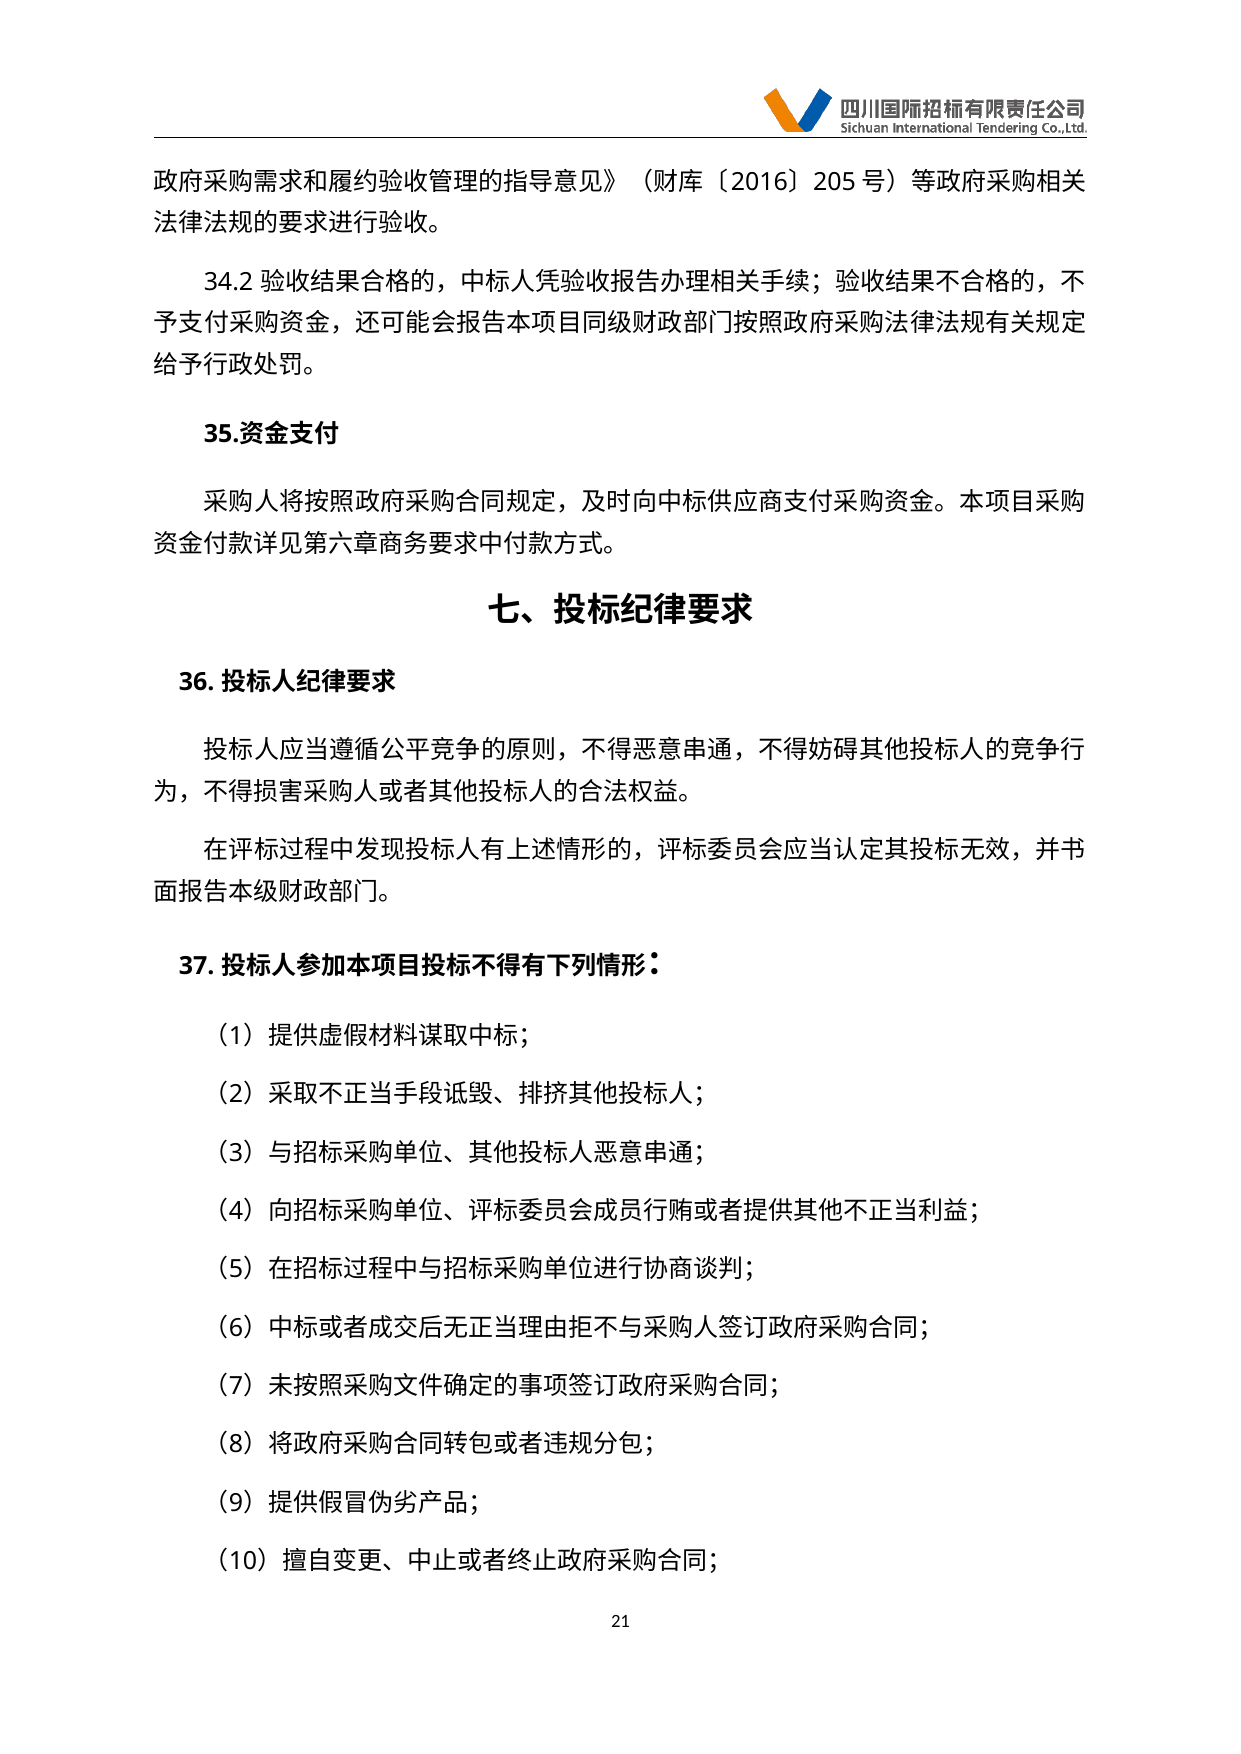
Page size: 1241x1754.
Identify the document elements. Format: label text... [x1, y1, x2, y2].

picture [763, 88, 1087, 135]
text （7）未按照采购文件确定的事项签订政府采购合同； [153, 1361, 1087, 1403]
text 34.2 验收结果合格的，中标人凭验收报告办理相关手续；验收结果不合格的，不予支付采购资金，还可能会报告本项目同级财政部门按照政府采购法律法规有关规定给予行政处罚。 [153, 257, 1087, 382]
text 采购人将按照政府采购合同规定，及时向中标供应商支付采购资金。本项目采购资金付款详见第六章商务要求中付款方式。 [153, 477, 1087, 561]
text （1）提供虚假材料谋取中标； [153, 1011, 1087, 1053]
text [153, 157, 1087, 240]
text （3）与招标采购单位、其他投标人恶意串通； [153, 1128, 1087, 1169]
subtitle 七、投标纪律要求 [153, 588, 1087, 629]
text （5）在招标过程中与招标采购单位进行协商谈判； [153, 1244, 1087, 1286]
subtitle 35.资金支付 [153, 409, 1087, 450]
text （9）提供假冒伪劣产品； [153, 1478, 1087, 1519]
subtitle 36. 投标人纪律要求 [153, 657, 1087, 698]
subtitle 37. 投标人参加本项目投标不得有下列情形： [153, 936, 1087, 984]
text 在评标过程中发现投标人有上述情形的，评标委员会应当认定其投标无效，并书面报告本级财政部门。 [153, 825, 1087, 909]
text （4）向招标采购单位、评标委员会成员行贿或者提供其他不正当利益； [153, 1186, 1087, 1228]
text （8）将政府采购合同转包或者违规分包； [153, 1419, 1087, 1461]
text 投标人应当遵循公平竞争的原则，不得恶意串通，不得妨碍其他投标人的竞争行为，不得损害采购人或者其他投标人的合法权益。 [153, 725, 1087, 809]
text （6）中标或者成交后无正当理由拒不与采购人签订政府采购合同； [153, 1303, 1087, 1344]
text （2）采取不正当手段诋毁、排挤其他投标人； [153, 1069, 1087, 1111]
text （10）擅自变更、中止或者终止政府采购合同； [153, 1536, 1087, 1578]
